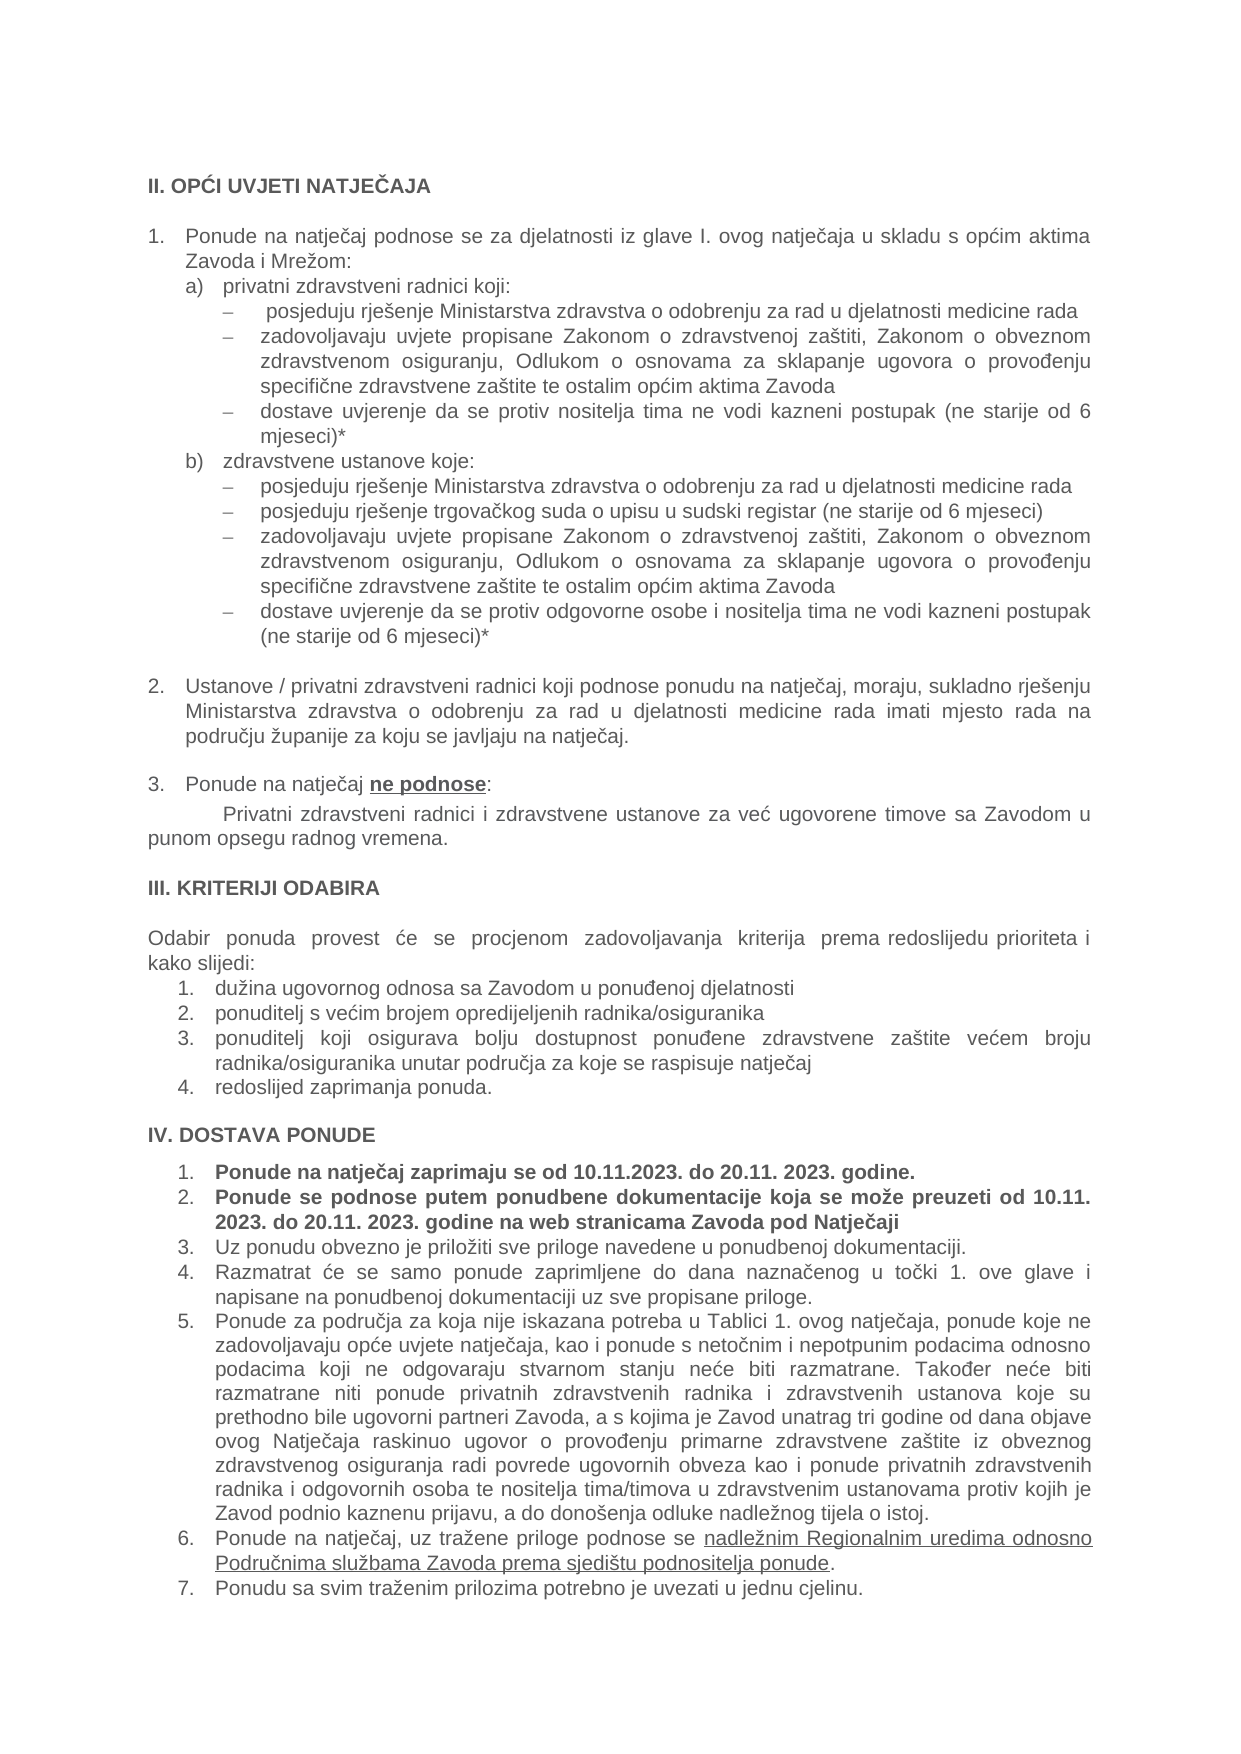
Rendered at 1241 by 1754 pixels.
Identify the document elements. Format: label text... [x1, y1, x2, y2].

list zdravstvene ustanove koje: [185, 448, 1092, 473]
text Privatni zdravstveni radnici i zdravstvene ustanove za već ugovorene timove sa Zavodom u punom opsegu radnog vremena. [148, 802, 1092, 850]
list Ponude na natječaj podnose se za djelatnosti iz glave I. ovog natječaja u skladu s općim aktima Zavoda i Mrežom: [148, 223, 1092, 273]
text III. KRITERIJI ODABIRA [148, 875, 1092, 900]
text Odabir ponuda provest će se procjenom zadovoljavanja kriterija prema redoslijedu prioriteta i kako slijedi: [148, 925, 1092, 975]
list Razmatrat će se samo ponude zaprimljene do dana naznačenog u točki 1. ove glave i napisane na ponudbenoj dokumentaciji uz sve propisane priloge. [177, 1259, 1092, 1309]
text II. OPĆI UVJETI NATJEČAJA [148, 173, 1092, 198]
list Uz ponudu obvezno je priložiti sve priloge navedene u ponudbenoj dokumentaciji. [177, 1234, 1092, 1259]
list posjeduju rješenje trgovačkog suda o upisu u sudski registar (ne starije od 6 mjeseci) [223, 498, 1092, 523]
list ponuditelj koji osigurava bolju dostupnost ponuđene zdravstvene zaštite većem broju radnika/osiguranika unutar područja za koje se raspisuje natječaj [177, 1025, 1092, 1075]
list posjeduju rješenje Ministarstva zdravstva o odobrenju za rad u djelatnosti medicine rada [223, 298, 1092, 323]
list dostave uvjerenje da se protiv odgovorne osobe i nositelja tima ne vodi kazneni postupak (ne starije od 6 mjeseci)* [223, 598, 1092, 648]
list zadovoljavaju uvjete propisane Zakonom o zdravstvenoj zaštiti, Zakonom o obveznom zdravstvenom osiguranju, Odlukom o osnovama za sklapanje ugovora o provođenju specifične zdravstvene zaštite te ostalim općim aktima Zavoda [223, 523, 1092, 598]
list Ponude se podnose putem ponudbene dokumentacije koja se može preuzeti od 10.11. 2023. do 20.11. 2023. godine na web stranicama Zavoda pod Natječaji [177, 1184, 1092, 1234]
list dužina ugovornog odnosa sa Zavodom u ponuđenoj djelatnosti [177, 975, 1092, 1000]
list Ustanove / privatni zdravstveni radnici koji podnose ponudu na natječaj, moraju, sukladno rješenju Ministarstva zdravstva o odobrenju za rad u djelatnosti medicine rada imati mjesto rada na području županije za koju se javljaju na natječaj. [148, 673, 1092, 748]
list Ponudu sa svim traženim prilozima potrebno je uvezati u jednu cjelinu. [177, 1574, 1092, 1599]
list Ponude za područja za koja nije iskazana potreba u Tablici 1. ovog natječaja, ponude koje ne zadovoljavaju opće uvjete natječaja, kao i ponude s netočnim i nepotpunim podacima odnosno podacima koji ne odgovaraju stvarnom stanju neće biti razmatrane. Također neće biti razmatrane niti ponude privatnih zdravstvenih radnika i zdravstvenih ustanova koje su prethodno bile ugovorni partneri Zavoda, a s kojima je Zavod unatrag tri godine od dana objave ovog Natječaja raskinuo ugovor o provođenju primarne zdravstvene zaštite iz obveznog zdravstvenog osiguranja radi povrede ugovornih obveza kao i ponude privatnih zdravstvenih radnika i odgovornih osoba te nositelja tima/timova u zdravstvenim ustanovama protiv kojih je Zavod podnio kaznenu prijavu, a do donošenja odluke nadležnog tijela o istoj. [177, 1309, 1092, 1524]
list dostave uvjerenje da se protiv nositelja tima ne vodi kazneni postupak (ne starije od 6 mjeseci)* [223, 398, 1092, 448]
list posjeduju rješenje Ministarstva zdravstva o odobrenju za rad u djelatnosti medicine rada [223, 473, 1092, 498]
list zadovoljavaju uvjete propisane Zakonom o zdravstvenoj zaštiti, Zakonom o obveznom zdravstvenom osiguranju, Odlukom o osnovama za sklapanje ugovora o provođenju specifične zdravstvene zaštite te ostalim općim aktima Zavoda [223, 323, 1092, 398]
list privatni zdravstveni radnici koji: [185, 273, 1092, 298]
list Ponude na natječaj ne podnose: [148, 772, 1092, 796]
list Ponude na natječaj, uz tražene priloge podnose se nadležnim Regionalnim uredima odnosno Područnima službama Zavoda prema sjedištu podnositelja ponude. [177, 1524, 1092, 1574]
text IV. DOSTAVA PONUDE [148, 1123, 1092, 1147]
list ponuditelj s većim brojem opredijeljenih radnika/osiguranika [177, 1000, 1092, 1025]
list redoslijed zaprimanja ponuda. [177, 1075, 1092, 1099]
list Ponude na natječaj zaprimaju se od 10.11.2023. do 20.11. 2023. godine. [177, 1159, 1092, 1184]
